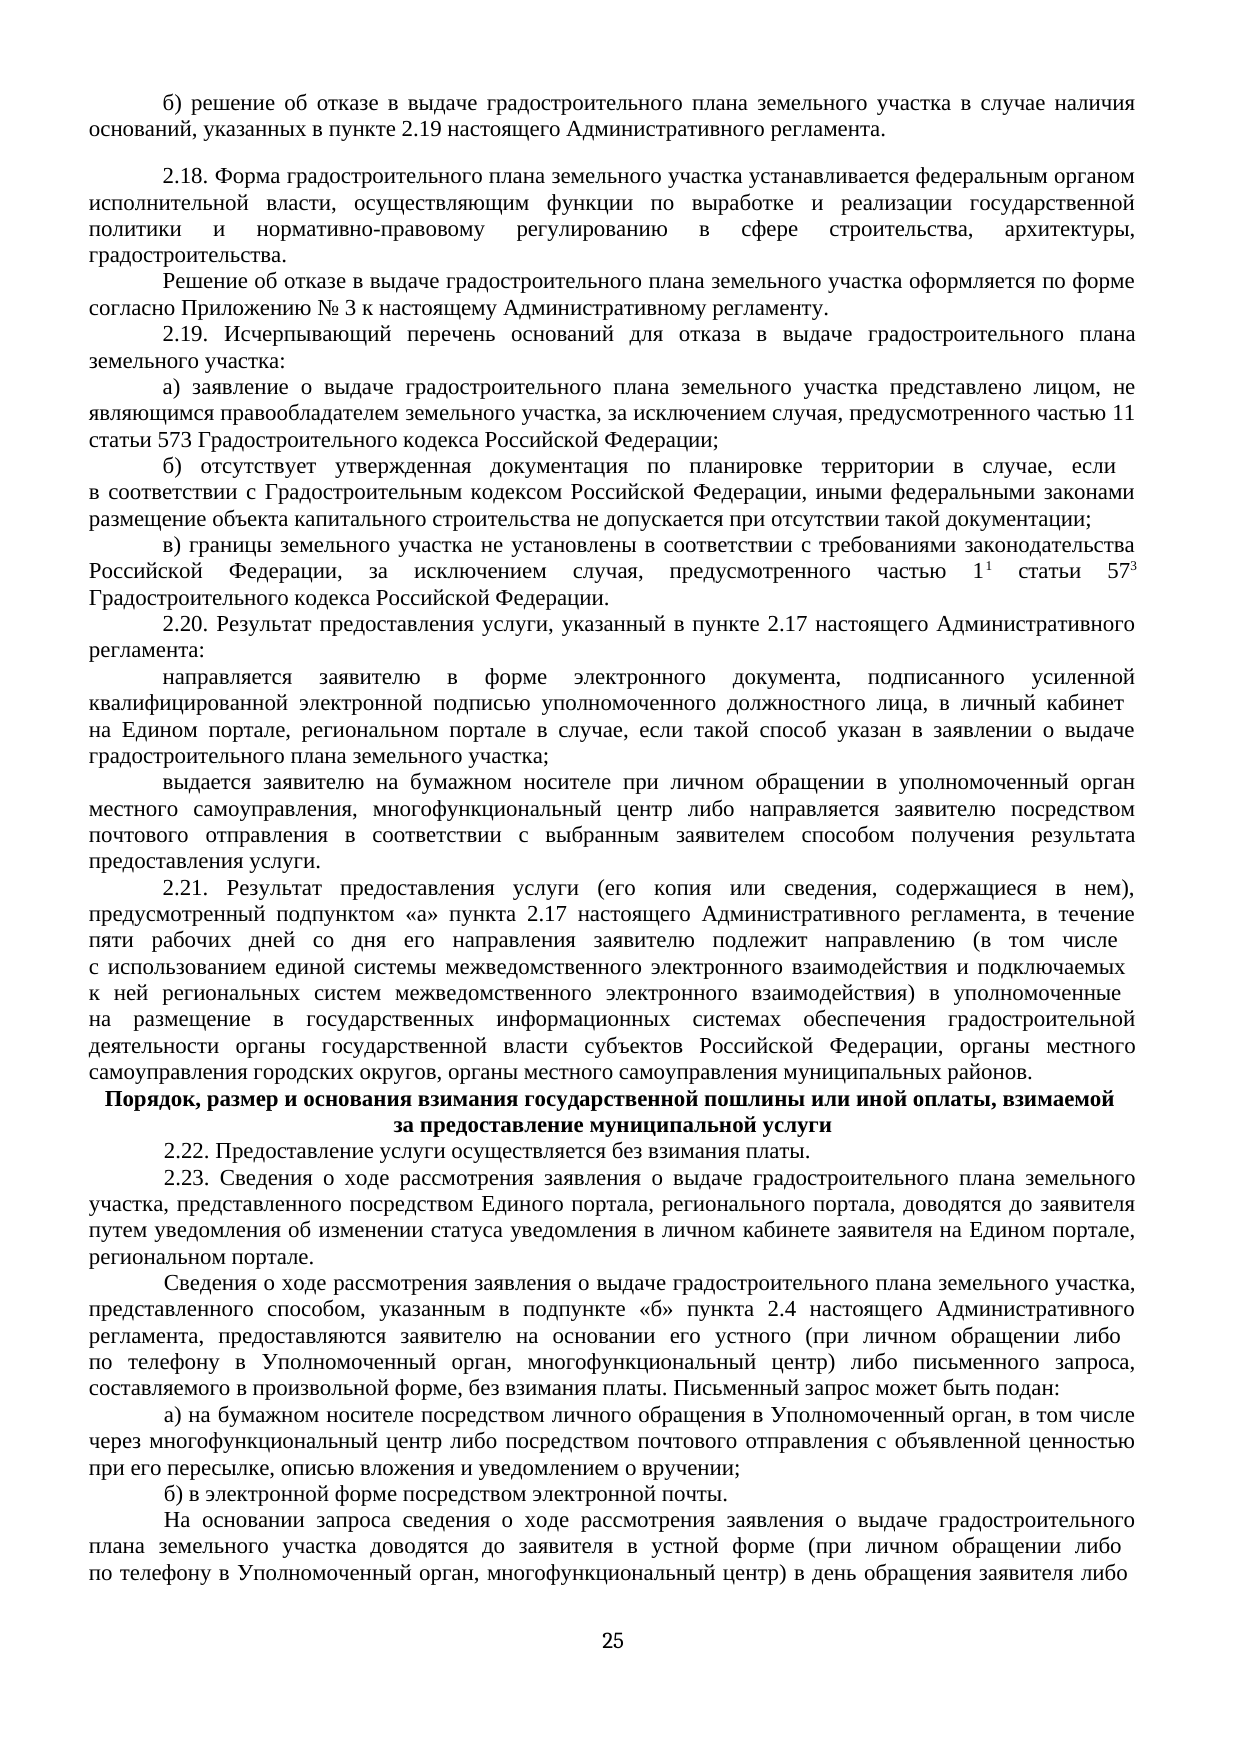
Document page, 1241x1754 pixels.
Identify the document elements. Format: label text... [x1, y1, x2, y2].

text Решение об отказе в выдаче градостроительного плана земельного участка оформляется по форме согласно Приложению № 3 к настоящему Административному регламенту. [89, 268, 1137, 320]
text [89, 1506, 1137, 1585]
text направляется заявителю в форме электронного документа, подписанного усиленной квалифицированной электронной подписью уполномоченного должностного лица, в личный кабинет на Едином портале, региональном портале в случае, если такой способ указан в заявлении о выдаче градостроительного плана земельного участка; [89, 663, 1137, 768]
text Порядок, размер и основания взимания государственной пошлины или иной оплаты, взимаемой за предоставление муниципальной услуги [89, 1084, 1137, 1137]
text 2.21. Результат предоставления услуги (его копия или сведения, содержащиеся в нем), предусмотренный подпунктом «а» пункта 2.17 настоящего Административного регламента, в течение пяти рабочих дней со дня его направления заявителю подлежит направлению (в том числе с использованием единой системы межведомственного электронного взаимодействия и подключаемых к ней региональных систем межведомственного электронного взаимодействия) в уполномоченные на размещение в государственных информационных системах обеспечения градостроительной деятельности органы государственной власти субъектов Российской Федерации, органы местного самоуправления городских округов, органы местного самоуправления муниципальных районов. [89, 874, 1137, 1084]
text б) отсутствует утвержденная документация по планировке территории в случае, если в соответствии с Градостроительным кодексом Российской Федерации, иными федеральными законами размещение объекта капитального строительства не допускается при отсутствии такой документации; [89, 452, 1137, 531]
text Сведения о ходе рассмотрения заявления о выдаче градостроительного плана земельного участка, представленного способом, указанным в подпункте «б» пункта 2.4 настоящего Административного регламента, предоставляются заявителю на основании его устного (при личном обращении либо по телефону в Уполномоченный орган, многофункциональный центр) либо письменного запроса, составляемого в произвольной форме, без взимания платы. Письменный запрос может быть подан: [89, 1269, 1137, 1401]
text выдается заявителю на бумажном носителе при личном обращении в уполномоченный орган местного самоуправления, многофункциональный центр либо направляется заявителю посредством почтового отправления в соответствии с выбранным заявителем способом получения результата предоставления услуги. [89, 768, 1137, 874]
text 2.18. Форма градостроительного плана земельного участка устанавливается федеральным органом исполнительной власти, осуществляющим функции по выработке и реализации государственной политики и нормативно-правовому регулированию в сфере строительства, архитектуры, градостроительства. [89, 162, 1137, 268]
text а) на бумажном носителе посредством личного обращения в Уполномоченный орган, в том числе через многофункциональный центр либо посредством почтового отправления с объявленной ценностью при его пересылке, описью вложения и уведомлением о вручении; [89, 1401, 1137, 1480]
text 2.20. Результат предоставления услуги, указанный в пункте 2.17 настоящего Административного регламента: [89, 610, 1137, 663]
text а) заявление о выдаче градостроительного плана земельного участка представлено лицом, не являющимся правообладателем земельного участка, за исключением случая, предусмотренного частью 11 статьи 573 Градостроительного кодекса Российской Федерации; [89, 373, 1137, 452]
text в) границы земельного участка не установлены в соответствии с требованиями законодательства Российской Федерации, за исключением случая, предусмотренного частью 11 статьи 573 Градостроительного кодекса Российской Федерации. [89, 531, 1137, 610]
text б) в электронной форме посредством электронной почты. [89, 1480, 1137, 1506]
text 2.23. Сведения о ходе рассмотрения заявления о выдаче градостроительного плана земельного участка, представленного посредством Единого портала, регионального портала, доводятся до заявителя путем уведомления об изменении статуса уведомления в личном кабинете заявителя на Едином портале, региональном портале. [89, 1164, 1137, 1269]
text 2.22. Предоставление услуги осуществляется без взимания платы. [89, 1137, 1137, 1164]
text 2.19. Исчерпывающий перечень оснований для отказа в выдаче градостроительного плана земельного участка: [89, 320, 1137, 373]
text б) решение об отказе в выдаче градостроительного плана земельного участка в случае наличия оснований, указанных в пункте 2.19 настоящего Административного регламента. [89, 89, 1137, 141]
